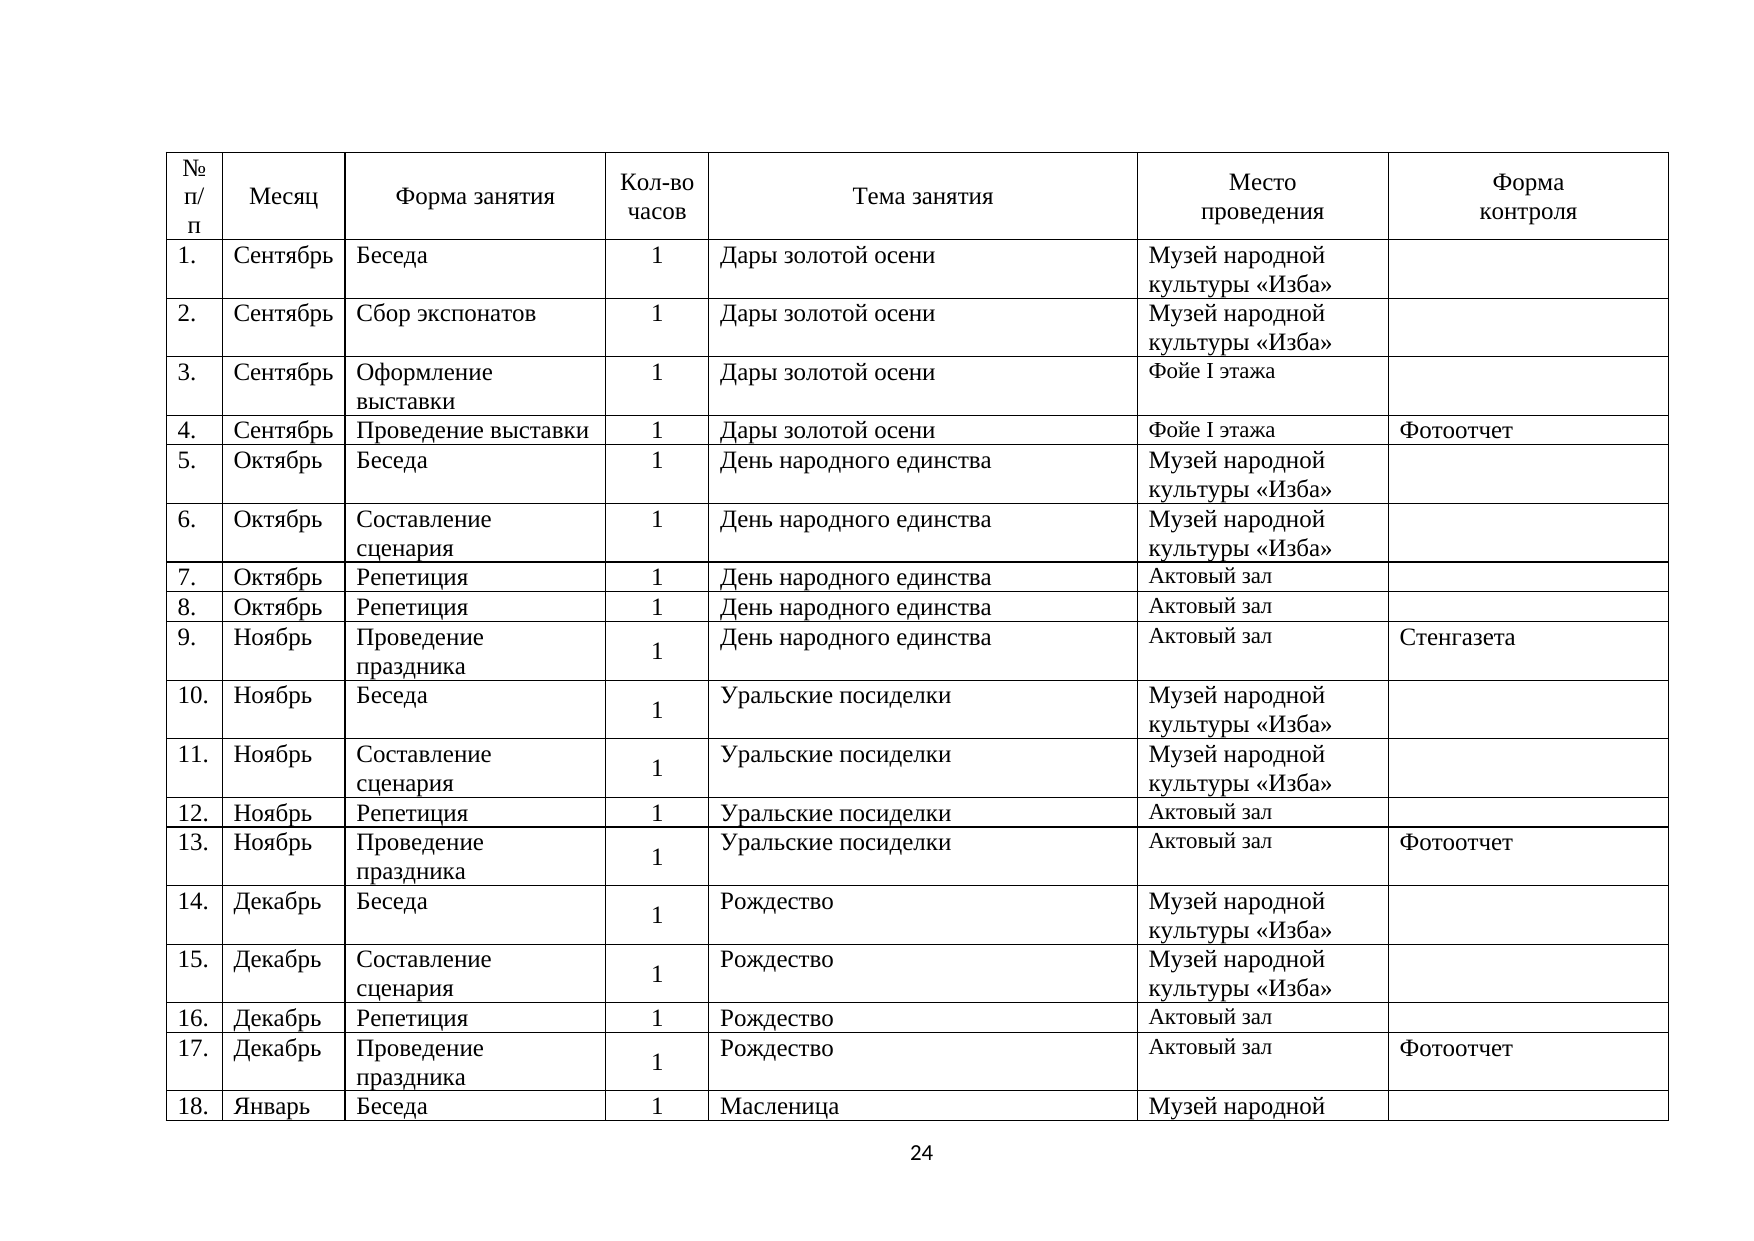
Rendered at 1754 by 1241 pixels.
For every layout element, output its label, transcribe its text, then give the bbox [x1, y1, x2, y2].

table_cell 1 [606, 681, 708, 738]
table_cell [1389, 592, 1668, 621]
table_cell 1 [606, 622, 708, 679]
table_cell Ноябрь [223, 798, 344, 826]
table_cell День народного единства [709, 592, 1137, 621]
table_cell [167, 445, 222, 503]
table_cell [167, 240, 222, 297]
table_cell 1 [606, 1003, 708, 1032]
table_cell [1389, 886, 1668, 943]
table_cell Актовый зал [1138, 798, 1388, 826]
table_header Форма занятия [346, 153, 605, 239]
table_cell Уральские посиделки [709, 798, 1137, 826]
table_cell 1 [606, 563, 708, 591]
table_cell [167, 886, 222, 943]
table_cell 1 [606, 592, 708, 621]
table_cell [167, 945, 222, 1002]
table_cell [1389, 357, 1668, 414]
table_cell День народного единства [709, 445, 1137, 503]
table_cell Рождество [709, 886, 1137, 943]
table_cell [167, 681, 222, 738]
table_cell 1 [606, 798, 708, 826]
table_cell Репетиция [346, 1003, 605, 1032]
table_cell Репетиция [346, 798, 605, 826]
table_cell [167, 739, 222, 797]
table_cell Актовый зал [1138, 563, 1388, 591]
table_cell Беседа [346, 445, 605, 503]
table_cell Фойе I этажа [1138, 416, 1388, 444]
table_cell Ноябрь [223, 828, 344, 885]
table_cell [167, 592, 222, 621]
table_cell Фотоотчет [1389, 416, 1668, 444]
table_cell Составление сценария [346, 739, 605, 797]
table_header № п/п [167, 153, 222, 239]
table_cell [1389, 945, 1668, 1002]
table_cell День народного единства [709, 563, 1137, 591]
table_cell Уральские посиделки [709, 739, 1137, 797]
table_cell Беседа [346, 240, 605, 297]
table_cell Музей народной культуры «Изба» [1138, 240, 1388, 297]
table_cell Январь [223, 1091, 344, 1120]
table_cell [1389, 240, 1668, 297]
table_cell Беседа [346, 1091, 605, 1120]
table_cell [167, 828, 222, 885]
table_cell Фотоотчет [1389, 1033, 1668, 1090]
table_cell [1389, 299, 1668, 356]
table_cell 1 [606, 504, 708, 561]
table_cell Октябрь [223, 563, 344, 591]
table_cell Музей народной культуры «Изба» [1138, 445, 1388, 503]
table_cell [167, 1033, 222, 1090]
table_cell Уральские посиделки [709, 681, 1137, 738]
table_cell Проведение праздника [346, 1033, 605, 1090]
table_cell Ноябрь [223, 622, 344, 679]
table_cell 1 [606, 739, 708, 797]
table_cell Беседа [346, 681, 605, 738]
table_cell [1389, 563, 1668, 591]
table_cell Рождество [709, 1033, 1137, 1090]
table_cell Актовый зал [1138, 828, 1388, 885]
table_cell Сбор экспонатов [346, 299, 605, 356]
table_cell Сентябрь [223, 416, 344, 444]
table_cell 1 [606, 240, 708, 297]
table_header Форма контроля [1389, 153, 1668, 239]
table_cell 1 [606, 416, 708, 444]
table_cell Репетиция [346, 592, 605, 621]
table_cell [1389, 1091, 1668, 1120]
table_cell День народного единства [709, 622, 1137, 679]
table_cell Декабрь [223, 945, 344, 1002]
table_cell Репетиция [346, 563, 605, 591]
table_cell Проведение праздника [346, 622, 605, 679]
table_cell [167, 1003, 222, 1032]
table_cell Октябрь [223, 445, 344, 503]
table_cell Фойе I этажа [1138, 357, 1388, 414]
table_cell Ноябрь [223, 739, 344, 797]
table_cell Дары золотой осени [709, 299, 1137, 356]
table_cell Сентябрь [223, 299, 344, 356]
table_cell Октябрь [223, 504, 344, 561]
table_cell [167, 798, 222, 826]
table_cell [167, 622, 222, 679]
table_cell 1 [606, 1033, 708, 1090]
table_cell [167, 357, 222, 414]
table_cell Актовый зал [1138, 592, 1388, 621]
table_cell Составление сценария [346, 945, 605, 1002]
table_cell Уральские посиделки [709, 828, 1137, 885]
table_cell Ноябрь [223, 681, 344, 738]
table_cell Беседа [346, 886, 605, 943]
table_cell Музей народной культуры «Изба» [1138, 299, 1388, 356]
table_cell [167, 416, 222, 444]
table_cell Актовый зал [1138, 1033, 1388, 1090]
table_header Тема занятия [709, 153, 1137, 239]
table_cell Дары золотой осени [709, 240, 1137, 297]
table_cell Музей народной культуры «Изба» [1138, 681, 1388, 738]
table_cell Стенгазета [1389, 622, 1668, 679]
table_cell 1 [606, 357, 708, 414]
table_cell Октябрь [223, 592, 344, 621]
table_header Кол-во часов [606, 153, 708, 239]
table_cell [1389, 1003, 1668, 1032]
table_cell Оформление выставки [346, 357, 605, 414]
table_cell Составление сценария [346, 504, 605, 561]
table_cell 1 [606, 886, 708, 943]
table_cell Сентябрь [223, 357, 344, 414]
table_cell 1 [606, 828, 708, 885]
table_cell 1 [606, 299, 708, 356]
table_cell Музей народной культуры «Изба» [1138, 886, 1388, 943]
table_cell Рождество [709, 945, 1137, 1002]
table_header Месяц [223, 153, 344, 239]
table_cell Актовый зал [1138, 1003, 1388, 1032]
table_cell Декабрь [223, 1003, 344, 1032]
table_cell Музей народной культуры «Изба» [1138, 504, 1388, 561]
table_cell Дары золотой осени [709, 357, 1137, 414]
table_cell Музей народной культуры «Изба» [1138, 945, 1388, 1002]
table_cell День народного единства [709, 504, 1137, 561]
table_cell Музей народной культуры «Изба» [1138, 739, 1388, 797]
table_cell 1 [606, 445, 708, 503]
table_cell [167, 1091, 222, 1120]
table_cell Декабрь [223, 886, 344, 943]
table_cell [1389, 504, 1668, 561]
table_cell Фотоотчет [1389, 828, 1668, 885]
table_cell Актовый зал [1138, 622, 1388, 679]
table_cell Масленица [709, 1091, 1137, 1120]
table_cell [1389, 798, 1668, 826]
table_cell Декабрь [223, 1033, 344, 1090]
table_cell Рождество [709, 1003, 1137, 1032]
table_cell 1 [606, 1091, 708, 1120]
table_cell 1 [606, 945, 708, 1002]
table_cell [1389, 739, 1668, 797]
table_cell [1389, 681, 1668, 738]
table_cell [1389, 445, 1668, 503]
table_cell [167, 563, 222, 591]
table_cell Проведение праздника [346, 828, 605, 885]
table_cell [1138, 1091, 1388, 1120]
table_cell [167, 299, 222, 356]
table_cell Сентябрь [223, 240, 344, 297]
table_cell Проведение выставки [346, 416, 605, 444]
table_header Место проведения [1138, 153, 1388, 239]
table_cell [167, 504, 222, 561]
table_cell Дары золотой осени [709, 416, 1137, 444]
